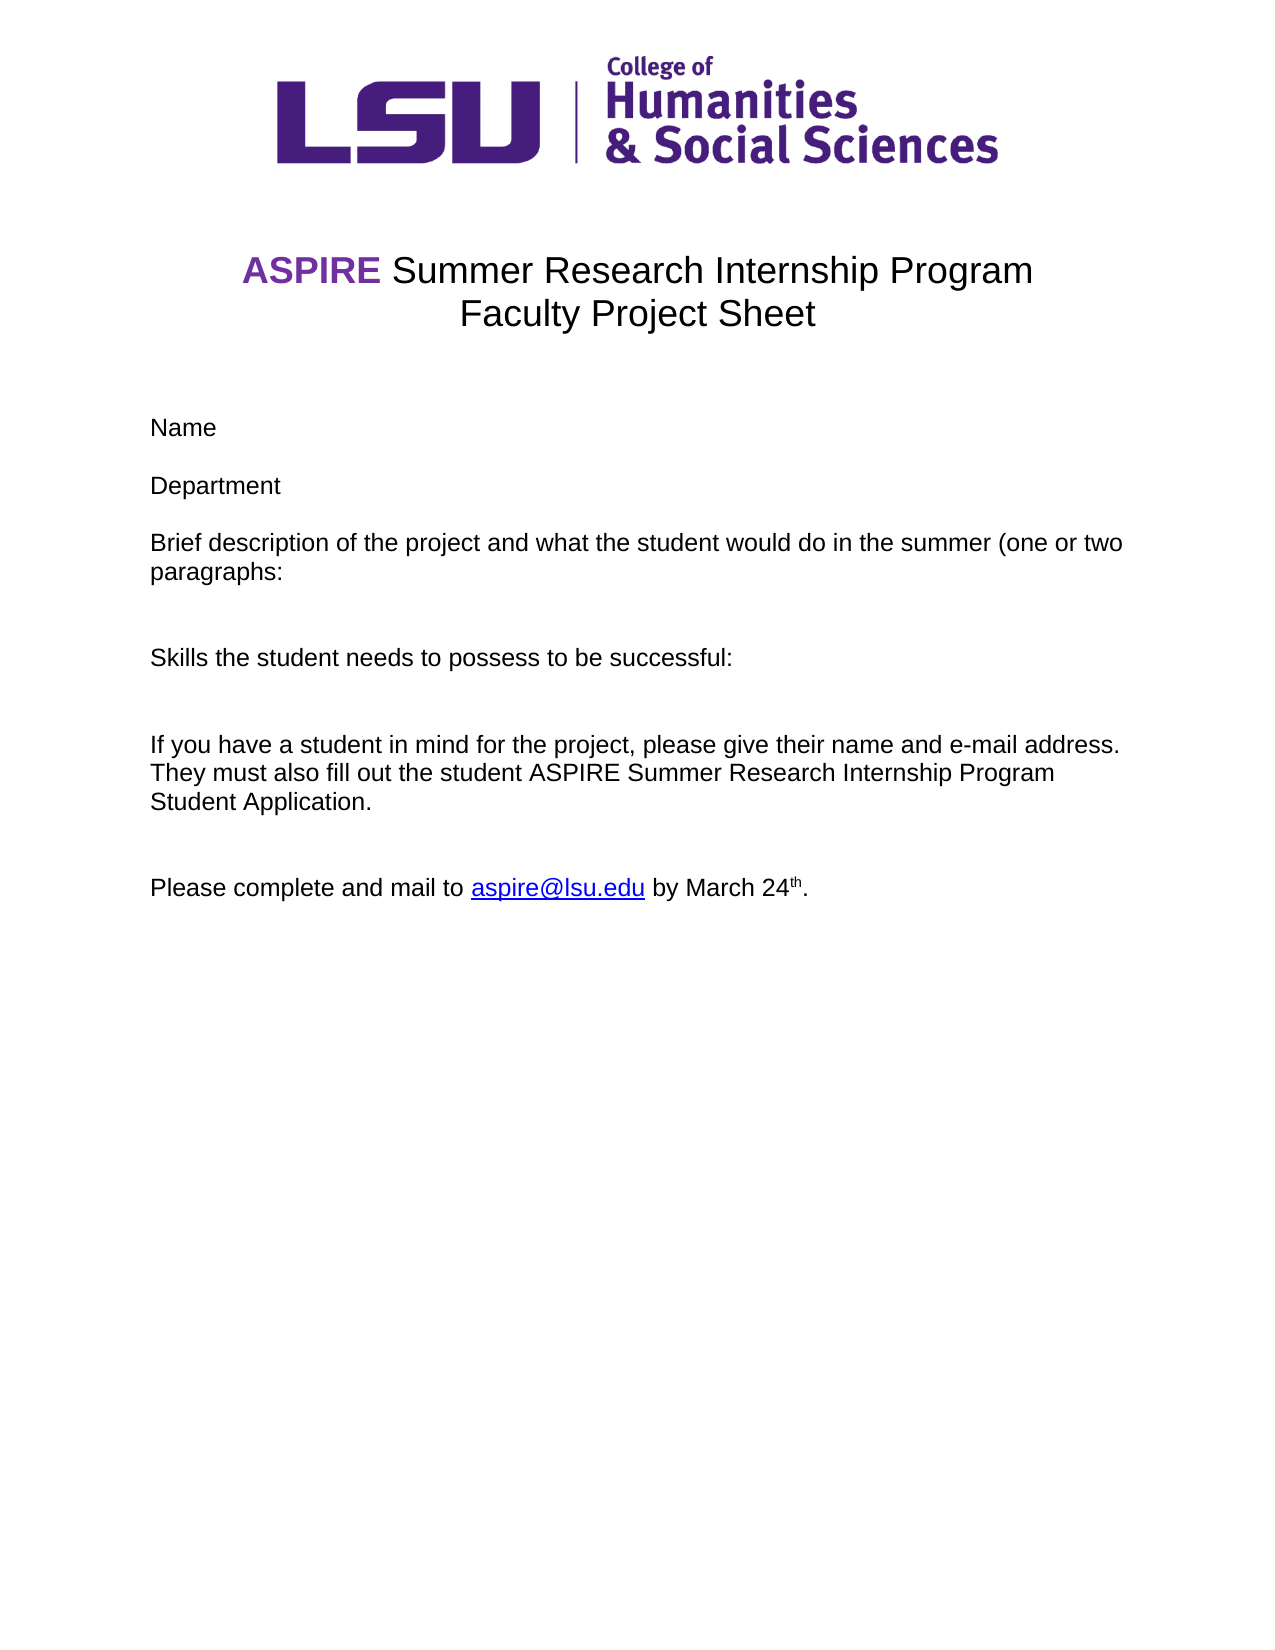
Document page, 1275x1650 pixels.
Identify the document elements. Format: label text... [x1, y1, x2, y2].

text Skills the student needs to possess to be successful: [150, 643, 1125, 672]
text If you have a student in mind for the project, please give their name and e-mail address. They must also fill out the student ASPIRE Summer Research Internship Program Student Application. [150, 730, 1125, 816]
text Brief description of the project and what the student would do in the summer (one or two paragraphs: [150, 528, 1125, 586]
text Name [150, 413, 1125, 442]
picture [277, 56, 998, 164]
text Faculty Project Sheet [150, 291, 1125, 334]
text ASPIRE Summer Research Internship Program [150, 248, 1125, 291]
text Please complete and mail to aspire@lsu.edu by March 24th. [150, 873, 1125, 902]
text Department [150, 471, 1125, 500]
